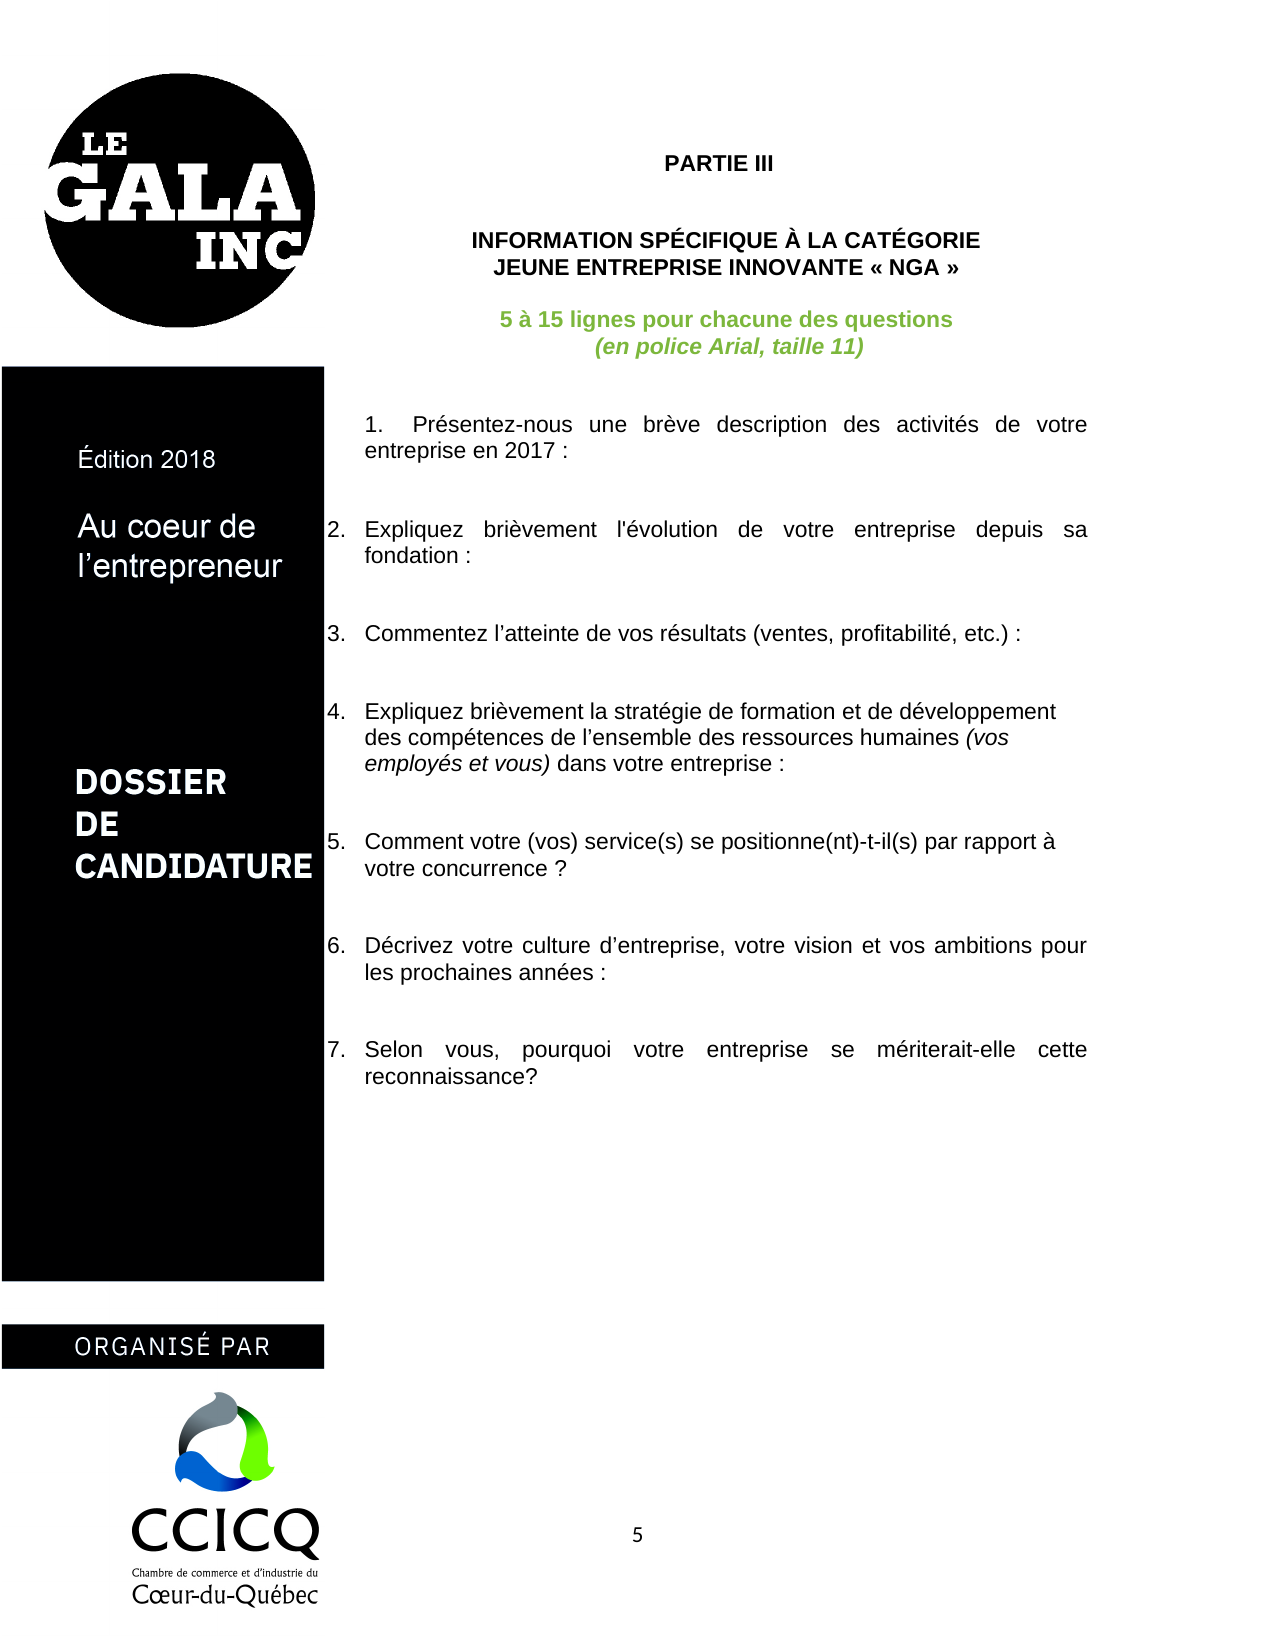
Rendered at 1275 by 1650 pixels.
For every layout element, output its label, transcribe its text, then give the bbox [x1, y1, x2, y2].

text INFORMATION SPÉCIFIQUE À LA CATÉGORIE [364, 227, 1088, 254]
picture [1, 1, 326, 1636]
list Comment votre (vos) service(s) se positionne(nt)-t-il(s) par rapport à votre concurrence ? [327, 828, 1088, 881]
text PARTIE III [350, 150, 1088, 176]
list Expliquez brièvement l'évolution de votre entreprise depuis sa fondation : [327, 516, 1088, 569]
list Expliquez brièvement la stratégie de formation et de développement des compétences de l’ensemble des ressources humaines (vos employés et vous) dans votre entreprise : [327, 698, 1088, 777]
text JEUNE ENTREPRISE INNOVANTE « NGA » [364, 254, 1088, 280]
text (en police Arial, taille 11) [364, 333, 1088, 359]
list Commentez l’atteinte de vos résultats (ventes, profitabilité, etc.) : [327, 620, 1088, 646]
list Selon vous, pourquoi votre entreprise se mériterait-elle cette reconnaissance? [327, 1036, 1088, 1089]
list Décrivez votre culture d’entreprise, votre vision et vos ambitions pour les prochaines années : [327, 932, 1088, 985]
text 5 à 15 lignes pour chacune des questions [364, 306, 1088, 333]
list Présentez-nous une brève description des activités de votre entreprise en 2017 : [364, 411, 1088, 463]
